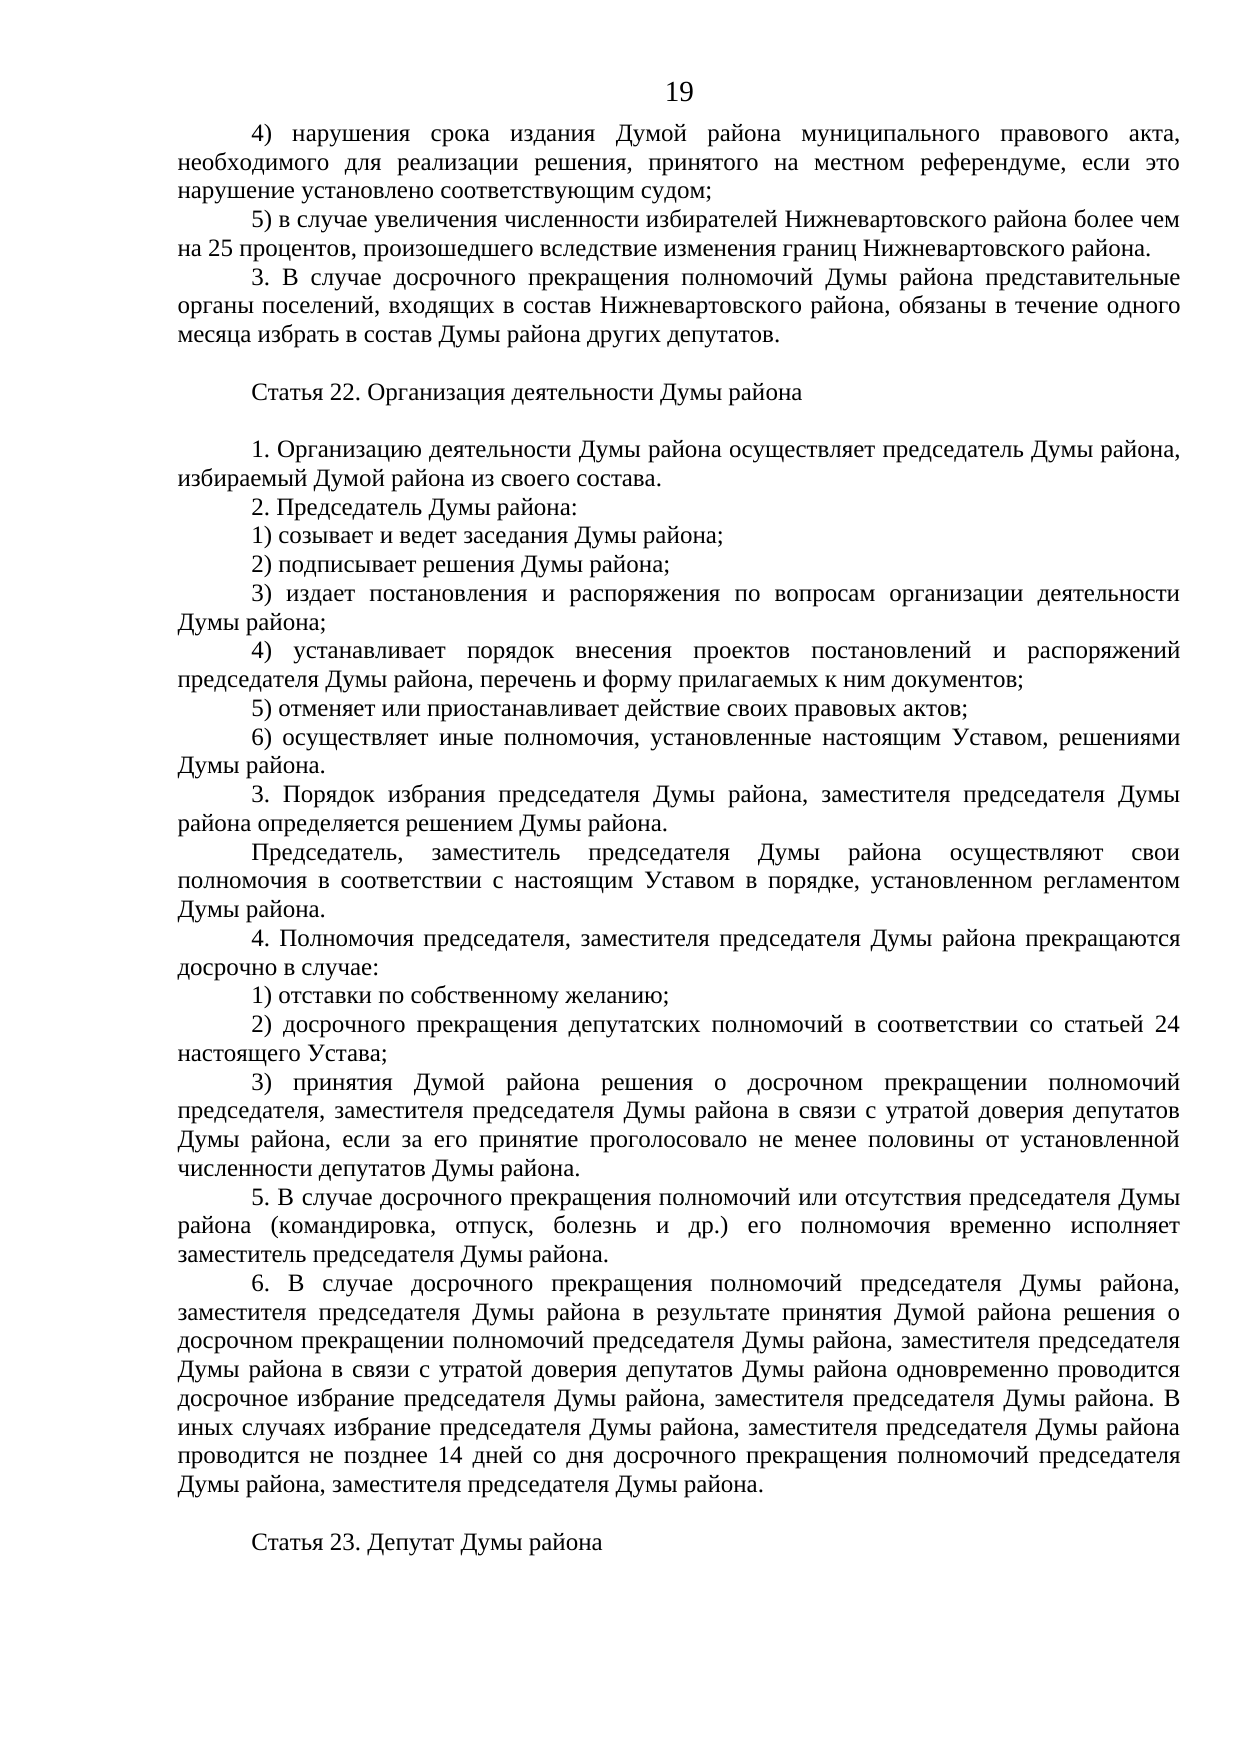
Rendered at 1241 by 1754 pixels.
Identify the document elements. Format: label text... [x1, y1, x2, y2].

text 1) созывает и ведет заседания Думы района; [177, 521, 1181, 549]
text 3. В случае досрочного прекращения полномочий Думы района представительные органы поселений, входящих в состав Нижневартовского района, обязаны в течение одного месяца избрать в состав Думы района других депутатов. [177, 262, 1181, 348]
text 4) устанавливает порядок внесения проектов постановлений и распоряжений председателя Думы района, перечень и форму прилагаемых к ним документов; [177, 636, 1181, 693]
text 3. Порядок избрания председателя Думы района, заместителя председателя Думы района определяется решением Думы района. [177, 779, 1181, 837]
text 3) издает постановления и распоряжения по вопросам организации деятельности Думы района; [177, 578, 1181, 636]
text 1) отставки по собственному желанию; [177, 981, 1181, 1009]
text 1. Организацию деятельности Думы района осуществляет председатель Думы района, избираемый Думой района из своего состава. [177, 434, 1181, 492]
text 3) принятия Думой района решения о досрочном прекращении полномочий председателя, заместителя председателя Думы района в связи с утратой доверия депутатов Думы района, если за его принятие проголосовало не менее половины от установленной численности депутатов Думы района. [177, 1067, 1181, 1182]
text 2. Председатель Думы района: [177, 492, 1181, 521]
text 5) отменяет или приостанавливает действие своих правовых актов; [177, 693, 1181, 722]
text 2) подписывает решения Думы района; [177, 549, 1181, 578]
text 6. В случае досрочного прекращения полномочий председателя Думы района, заместителя председателя Думы района в результате принятия Думой района решения о досрочном прекращении полномочий председателя Думы района, заместителя председателя Думы района в связи с утратой доверия депутатов Думы района одновременно проводится досрочное избрание председателя Думы района, заместителя председателя Думы района. В иных случаях избрание председателя Думы района, заместителя председателя Думы района проводится не позднее 14 дней со дня досрочного прекращения полномочий председателя Думы района, заместителя председателя Думы района. [177, 1268, 1181, 1498]
text 5. В случае досрочного прекращения полномочий или отсутствия председателя Думы района (командировка, отпуск, болезнь и др.) его полномочия временно исполняет заместитель председателя Думы района. [177, 1182, 1181, 1268]
text 6) осуществляет иные полномочия, установленные настоящим Уставом, решениями Думы района. [177, 722, 1181, 779]
text Председатель, заместитель председателя Думы района осуществляют свои полномочия в соответствии с настоящим Уставом в порядке, установленном регламентом Думы района. [177, 837, 1181, 923]
text 4) нарушения срока издания Думой района муниципального правового акта, необходимого для реализации решения, принятого на местном референдуме, если это нарушение установлено соответствующим судом; [177, 118, 1181, 204]
text 4. Полномочия председателя, заместителя председателя Думы района прекращаются досрочно в случае: [177, 923, 1181, 981]
text 5) в случае увеличения численности избирателей Нижневартовского района более чем на 25 процентов, произошедшего вследствие изменения границ Нижневартовского района. [177, 204, 1181, 262]
text Статья 22. Организация деятельности Думы района [177, 377, 1181, 406]
text Статья 23. Депутат Думы района [177, 1527, 1181, 1556]
text 2) досрочного прекращения депутатских полномочий в соответствии со статьей 24 настоящего Устава; [177, 1009, 1181, 1067]
